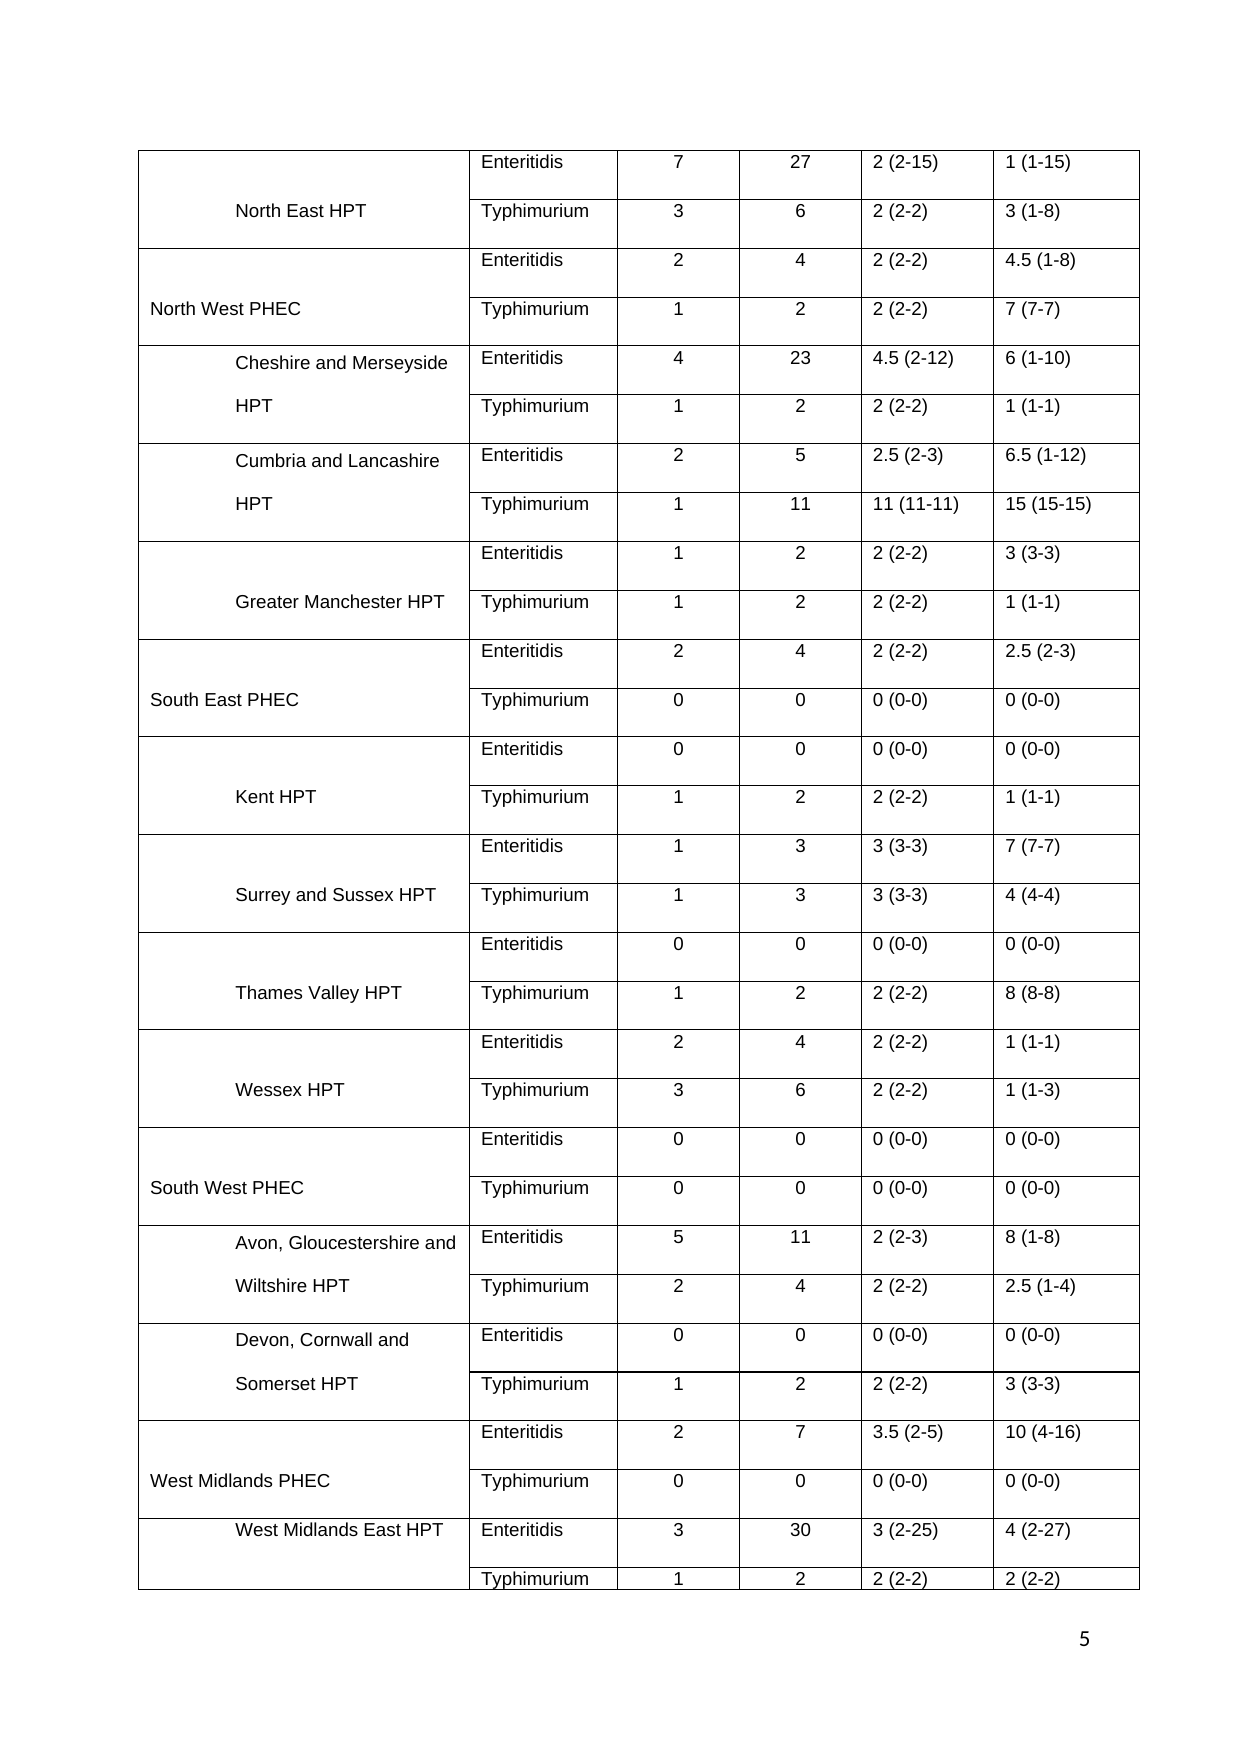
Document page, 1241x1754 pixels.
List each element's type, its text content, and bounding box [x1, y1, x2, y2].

table_cell Typhimurium [470, 591, 617, 638]
table_cell 7 [618, 151, 739, 199]
table_cell 0 (0-0) [994, 1470, 1139, 1518]
table_cell 1 [618, 542, 739, 590]
table_cell 0 (0-0) [862, 737, 993, 785]
table_cell 1 [618, 591, 739, 638]
table_cell South East PHEC [139, 640, 469, 736]
table_cell [139, 1324, 224, 1420]
table_cell Enteritidis [470, 933, 617, 981]
table_cell 0 (0-0) [994, 737, 1139, 785]
table_cell 11 (11-11) [862, 493, 993, 541]
table_cell Typhimurium [470, 395, 617, 443]
table_cell 3 (3-3) [862, 835, 993, 883]
table_cell 0 (0-0) [994, 1324, 1139, 1371]
table_cell Typhimurium [470, 493, 617, 541]
table_cell 7 (7-7) [994, 835, 1139, 883]
table_cell 6 [740, 200, 861, 248]
table_cell Enteritidis [470, 737, 617, 785]
table_cell 2 (2-2) [862, 298, 993, 345]
table_cell 8 (8-8) [994, 982, 1139, 1029]
table_cell 1 (1-3) [994, 1079, 1139, 1127]
table_cell 0 [740, 933, 861, 981]
table_cell 3 (3-3) [862, 884, 993, 932]
table_cell 4 (4-4) [994, 884, 1139, 932]
table_cell Greater Manchester HPT [224, 542, 469, 638]
table_cell 2 (2-2) [862, 249, 993, 297]
table_cell Typhimurium [470, 298, 617, 345]
table_cell 1 [618, 982, 739, 1029]
table_cell 10 (4-16) [994, 1421, 1139, 1469]
table_cell 7 [740, 1421, 861, 1469]
table_cell 2 (2-2) [862, 200, 993, 248]
table_cell 1 [618, 884, 739, 932]
table_cell 6 [740, 1079, 861, 1127]
table_cell 1 [618, 395, 739, 443]
table_cell 2 (2-2) [862, 1568, 993, 1589]
table_cell 0 [618, 689, 739, 736]
table_cell 4 [740, 249, 861, 297]
table_cell 0 [618, 1324, 739, 1371]
table_cell Typhimurium [470, 1373, 617, 1420]
table_cell 2 [740, 591, 861, 638]
table_cell Enteritidis [470, 640, 617, 687]
table_cell Enteritidis [470, 1519, 617, 1567]
table_cell 2 [740, 395, 861, 443]
table_cell 5 [618, 1226, 739, 1274]
table_cell Enteritidis [470, 1421, 617, 1469]
table_cell 0 [740, 1324, 861, 1371]
table_cell 0 [740, 689, 861, 736]
table_cell 5 [740, 444, 861, 492]
table_cell 0 [618, 737, 739, 785]
table_cell Typhimurium [470, 1568, 617, 1589]
table_cell 30 [740, 1519, 861, 1567]
table_cell 3 [618, 1519, 739, 1567]
table_cell 3 [618, 1079, 739, 1127]
table_cell Avon, Gloucestershire and Wiltshire HPT [224, 1226, 469, 1322]
table_cell Typhimurium [470, 1079, 617, 1127]
table_cell 4 (2-27) [994, 1519, 1139, 1567]
table_cell [139, 1519, 224, 1589]
table_cell 3 (1-8) [994, 200, 1139, 248]
table_cell 2 (2-2) [862, 542, 993, 590]
table_cell 1 [618, 1568, 739, 1589]
table_cell 2 [740, 982, 861, 1029]
table_cell 3 (2-25) [862, 1519, 993, 1567]
table_cell 0 [618, 1177, 739, 1225]
table_cell 1 (1-1) [994, 786, 1139, 834]
table_cell 4 [740, 1030, 861, 1078]
table_cell Cumbria and Lancashire HPT [224, 444, 469, 541]
table_cell 2 [618, 444, 739, 492]
table_cell 2 [740, 542, 861, 590]
table_cell 2.5 (1-4) [994, 1275, 1139, 1322]
table_cell 23 [740, 346, 861, 394]
table_cell 4 [618, 346, 739, 394]
table_cell 2 [618, 249, 739, 297]
table_cell Typhimurium [470, 884, 617, 932]
table_cell 2 (2-2) [994, 1568, 1139, 1589]
table_cell Enteritidis [470, 835, 617, 883]
table_cell 1 (1-15) [994, 151, 1139, 199]
table_cell 11 [740, 1226, 861, 1274]
table_cell 4.5 (1-8) [994, 249, 1139, 297]
table_cell West Midlands East HPT [224, 1519, 469, 1589]
table_cell Wessex HPT [224, 1030, 469, 1127]
table_cell North West PHEC [139, 249, 469, 345]
table_cell Enteritidis [470, 249, 617, 297]
table_cell 0 (0-0) [994, 689, 1139, 736]
table_cell 2 (2-2) [862, 786, 993, 834]
table_cell Kent HPT [224, 737, 469, 834]
table_cell 6 (1-10) [994, 346, 1139, 394]
table_cell [139, 542, 224, 638]
table_cell 0 (0-0) [862, 689, 993, 736]
table_cell 2 (2-2) [862, 1275, 993, 1322]
table_cell 2 [618, 640, 739, 687]
table_cell Enteritidis [470, 444, 617, 492]
table_cell [139, 151, 224, 248]
table_cell [139, 933, 224, 1029]
table_cell Enteritidis [470, 1030, 617, 1078]
table_cell 2 [740, 786, 861, 834]
table_cell 2 (2-2) [862, 1373, 993, 1420]
table_cell [139, 1030, 224, 1127]
table_cell Enteritidis [470, 542, 617, 590]
table_cell 0 [618, 1128, 739, 1176]
table_cell 2.5 (2-3) [994, 640, 1139, 687]
table_cell Thames Valley HPT [224, 933, 469, 1029]
table_cell 0 [740, 1470, 861, 1518]
table_cell 2 (2-2) [862, 640, 993, 687]
table_cell Typhimurium [470, 786, 617, 834]
table_cell 7 (7-7) [994, 298, 1139, 345]
table_cell 0 [618, 933, 739, 981]
table_cell 1 (1-1) [994, 1030, 1139, 1078]
table_cell 0 [740, 737, 861, 785]
table_cell Typhimurium [470, 200, 617, 248]
table_cell 0 (0-0) [862, 1177, 993, 1225]
table_cell 0 (0-0) [862, 933, 993, 981]
table_cell 2 [740, 298, 861, 345]
table_cell Typhimurium [470, 689, 617, 736]
table_cell [139, 346, 224, 443]
table_cell 2 (2-2) [862, 1079, 993, 1127]
table_cell 2 (2-3) [862, 1226, 993, 1274]
table_cell 2 [618, 1030, 739, 1078]
table_cell 0 (0-0) [862, 1128, 993, 1176]
table_cell [139, 835, 224, 932]
table_cell Typhimurium [470, 1177, 617, 1225]
table_cell 0 [740, 1128, 861, 1176]
table_cell [139, 1226, 224, 1322]
table_cell Enteritidis [470, 1226, 617, 1274]
table_cell Enteritidis [470, 346, 617, 394]
table_cell West Midlands PHEC [139, 1421, 469, 1518]
table_cell 4 [740, 1275, 861, 1322]
table_cell 4.5 (2-12) [862, 346, 993, 394]
table_cell 2 (2-2) [862, 591, 993, 638]
table_cell 0 (0-0) [862, 1324, 993, 1371]
table_cell 27 [740, 151, 861, 199]
table_cell Typhimurium [470, 1275, 617, 1322]
table_cell 1 [618, 1373, 739, 1420]
table_cell Cheshire and Merseyside HPT [224, 346, 469, 443]
table_cell 3 [740, 884, 861, 932]
table_cell South West PHEC [139, 1128, 469, 1225]
table_cell 3.5 (2-5) [862, 1421, 993, 1469]
table_cell 2 [740, 1373, 861, 1420]
table_cell 0 [740, 1177, 861, 1225]
table_cell 1 [618, 493, 739, 541]
table_cell Devon, Cornwall and Somerset HPT [224, 1324, 469, 1420]
table_cell [139, 444, 224, 541]
table_cell 8 (1-8) [994, 1226, 1139, 1274]
table_cell 0 (0-0) [862, 1470, 993, 1518]
table_cell 0 (0-0) [994, 933, 1139, 981]
table_cell 2.5 (2-3) [862, 444, 993, 492]
table_cell 6.5 (1-12) [994, 444, 1139, 492]
table_cell 1 (1-1) [994, 591, 1139, 638]
table_cell 0 (0-0) [994, 1177, 1139, 1225]
table_cell Enteritidis [470, 1324, 617, 1371]
table_cell 15 (15-15) [994, 493, 1139, 541]
table_cell [139, 737, 224, 834]
table_cell 1 (1-1) [994, 395, 1139, 443]
table_cell 11 [740, 493, 861, 541]
table_cell 4 [740, 640, 861, 687]
table_cell 3 [618, 200, 739, 248]
table_cell 1 [618, 298, 739, 345]
table_cell 3 (3-3) [994, 542, 1139, 590]
table_cell 1 [618, 835, 739, 883]
table_cell 1 [618, 786, 739, 834]
table_cell Surrey and Sussex HPT [224, 835, 469, 932]
table_cell 0 [618, 1470, 739, 1518]
table_cell 3 (3-3) [994, 1373, 1139, 1420]
table_cell Enteritidis [470, 1128, 617, 1176]
table_cell 2 (2-2) [862, 982, 993, 1029]
table_cell 0 (0-0) [994, 1128, 1139, 1176]
table_cell 2 (2-15) [862, 151, 993, 199]
table_cell 2 (2-2) [862, 395, 993, 443]
table_cell Typhimurium [470, 982, 617, 1029]
table_cell Enteritidis [470, 151, 617, 199]
table_cell 2 [618, 1421, 739, 1469]
table_cell 2 [618, 1275, 739, 1322]
table_cell 3 [740, 835, 861, 883]
table_cell Typhimurium [470, 1470, 617, 1518]
table_cell 2 [740, 1568, 861, 1589]
table_cell North East HPT [224, 151, 469, 248]
table_cell 2 (2-2) [862, 1030, 993, 1078]
